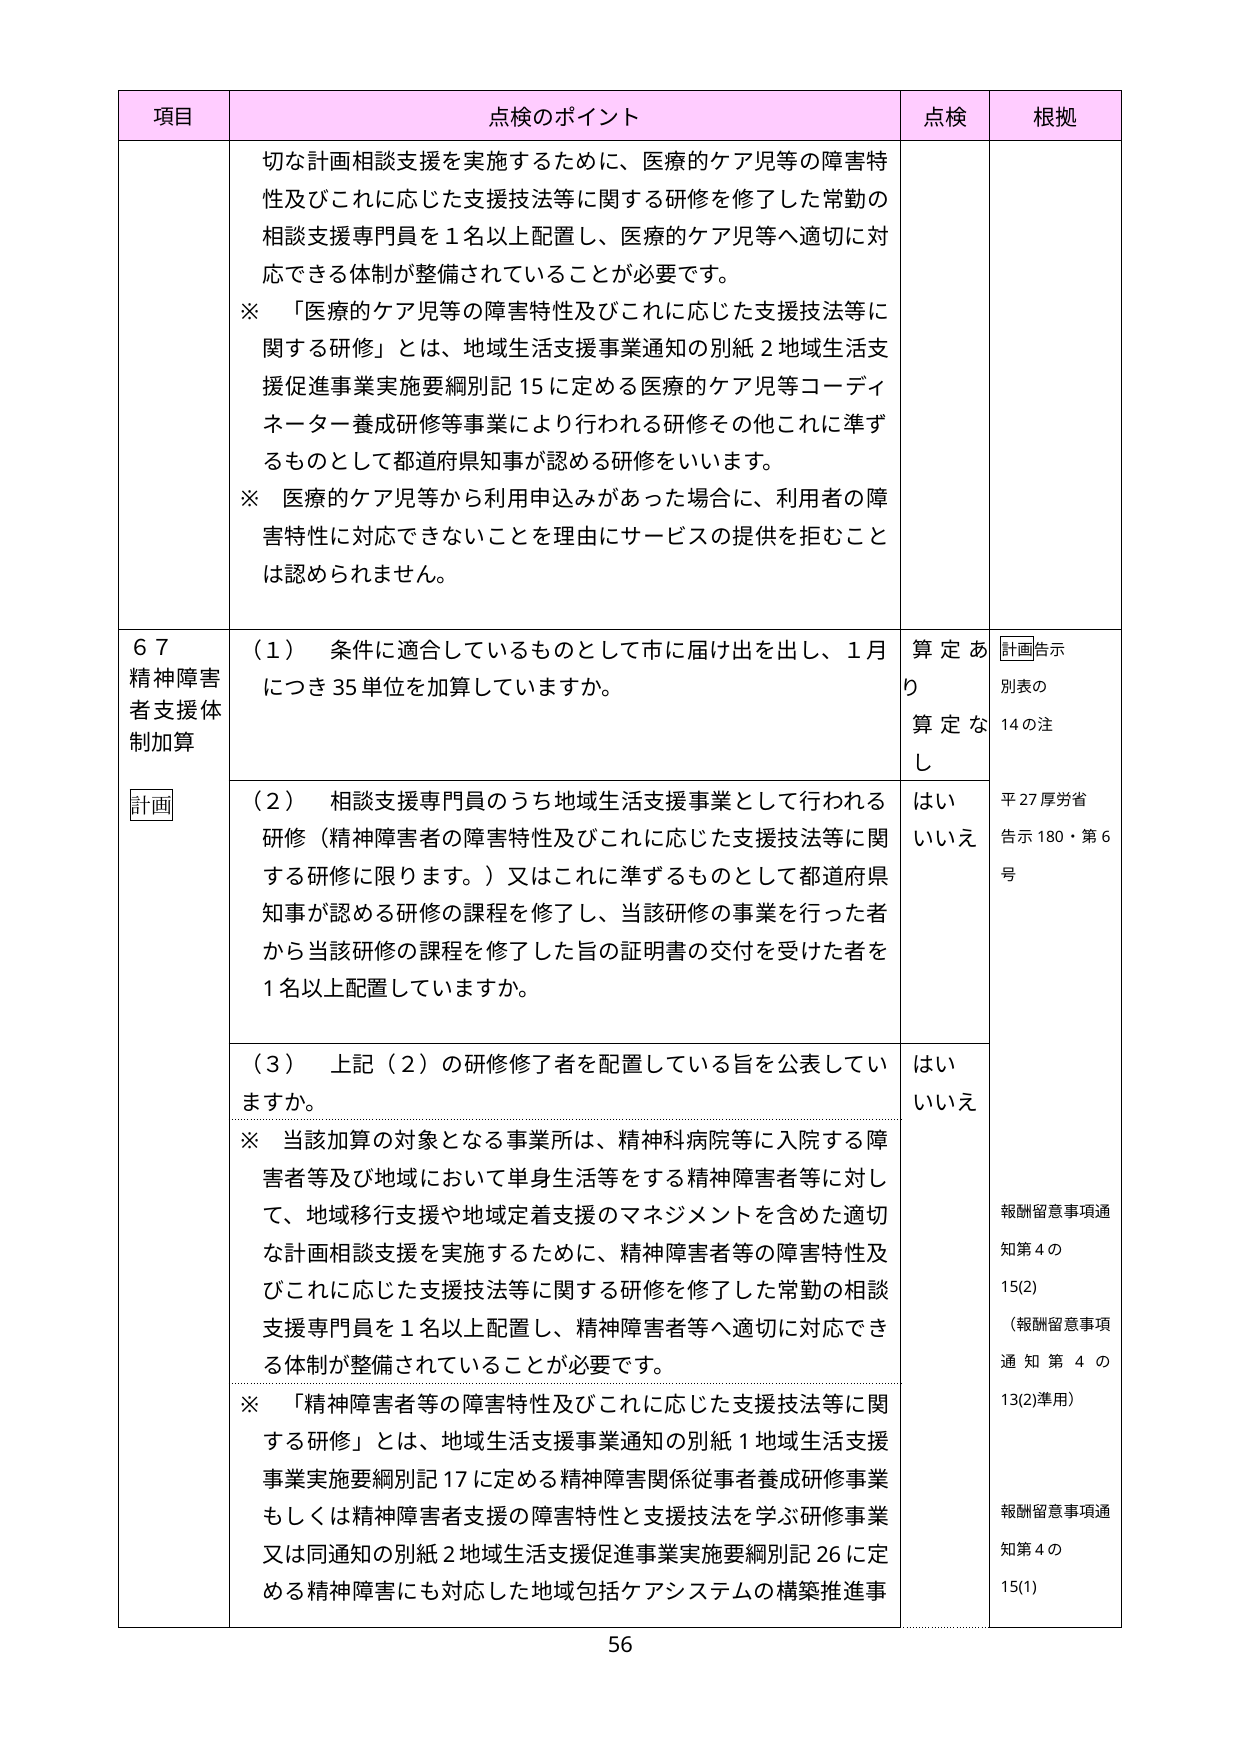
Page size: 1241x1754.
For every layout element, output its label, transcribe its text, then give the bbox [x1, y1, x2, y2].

table_cell はい いいえ [901, 781, 989, 1043]
table_header 点検 [901, 91, 989, 140]
table_cell 算定あり 算定なし [901, 630, 989, 780]
table_cell （２） 相談支援専門員のうち地域生活支援事業として行われる研修（精神障害者の障害特性及びこれに応じた支援技法等に関する研修に限ります。）又はこれに準ずるものとして都道府県知事が認める研修の課程を修了し、当該研修の事業を行った者から当該研修の課程を修了した旨の証明書の交付を受けた者を1名以上配置していますか。 [230, 781, 900, 1043]
table_header 項目 [119, 91, 229, 140]
table_cell ６７ 精神障害者支援体制加算 計画 [119, 630, 229, 1627]
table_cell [230, 141, 900, 629]
table_cell ※ 当該加算の対象となる事業所は、精神科病院等に入院する障害者等及び地域において単身生活等をする精神障害者等に対して、地域移行支援や地域定着支援のマネジメントを含めた適切な計画相談支援を実施するために、精神障害者等の障害特性及びこれに応じた支援技法等に関する研修を修了した常勤の相談支援専門員を１名以上配置し、精神障害者等へ適切に対応できる体制が整備されていることが必要です。 [230, 1119, 900, 1383]
table_cell 計画告示 別表の 14の注 平27厚労省 告示180・第6号 報酬留意事項通知第4の 15(2) （報酬留意事項通知第4の13(2)準用） 報酬留意事項通知第4の 15(1) [990, 630, 1121, 1627]
table_cell （３） 上記（２）の研修修了者を配置している旨を公表していますか。 [230, 1044, 900, 1119]
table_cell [230, 1383, 900, 1627]
table_cell はい いいえ [901, 1044, 989, 1627]
table_header 根拠 [990, 91, 1121, 140]
table_cell （１） 条件に適合しているものとして市に届け出を出し、１月につき35単位を加算していますか。 [230, 630, 900, 780]
table_header 点検のポイント [230, 91, 900, 140]
